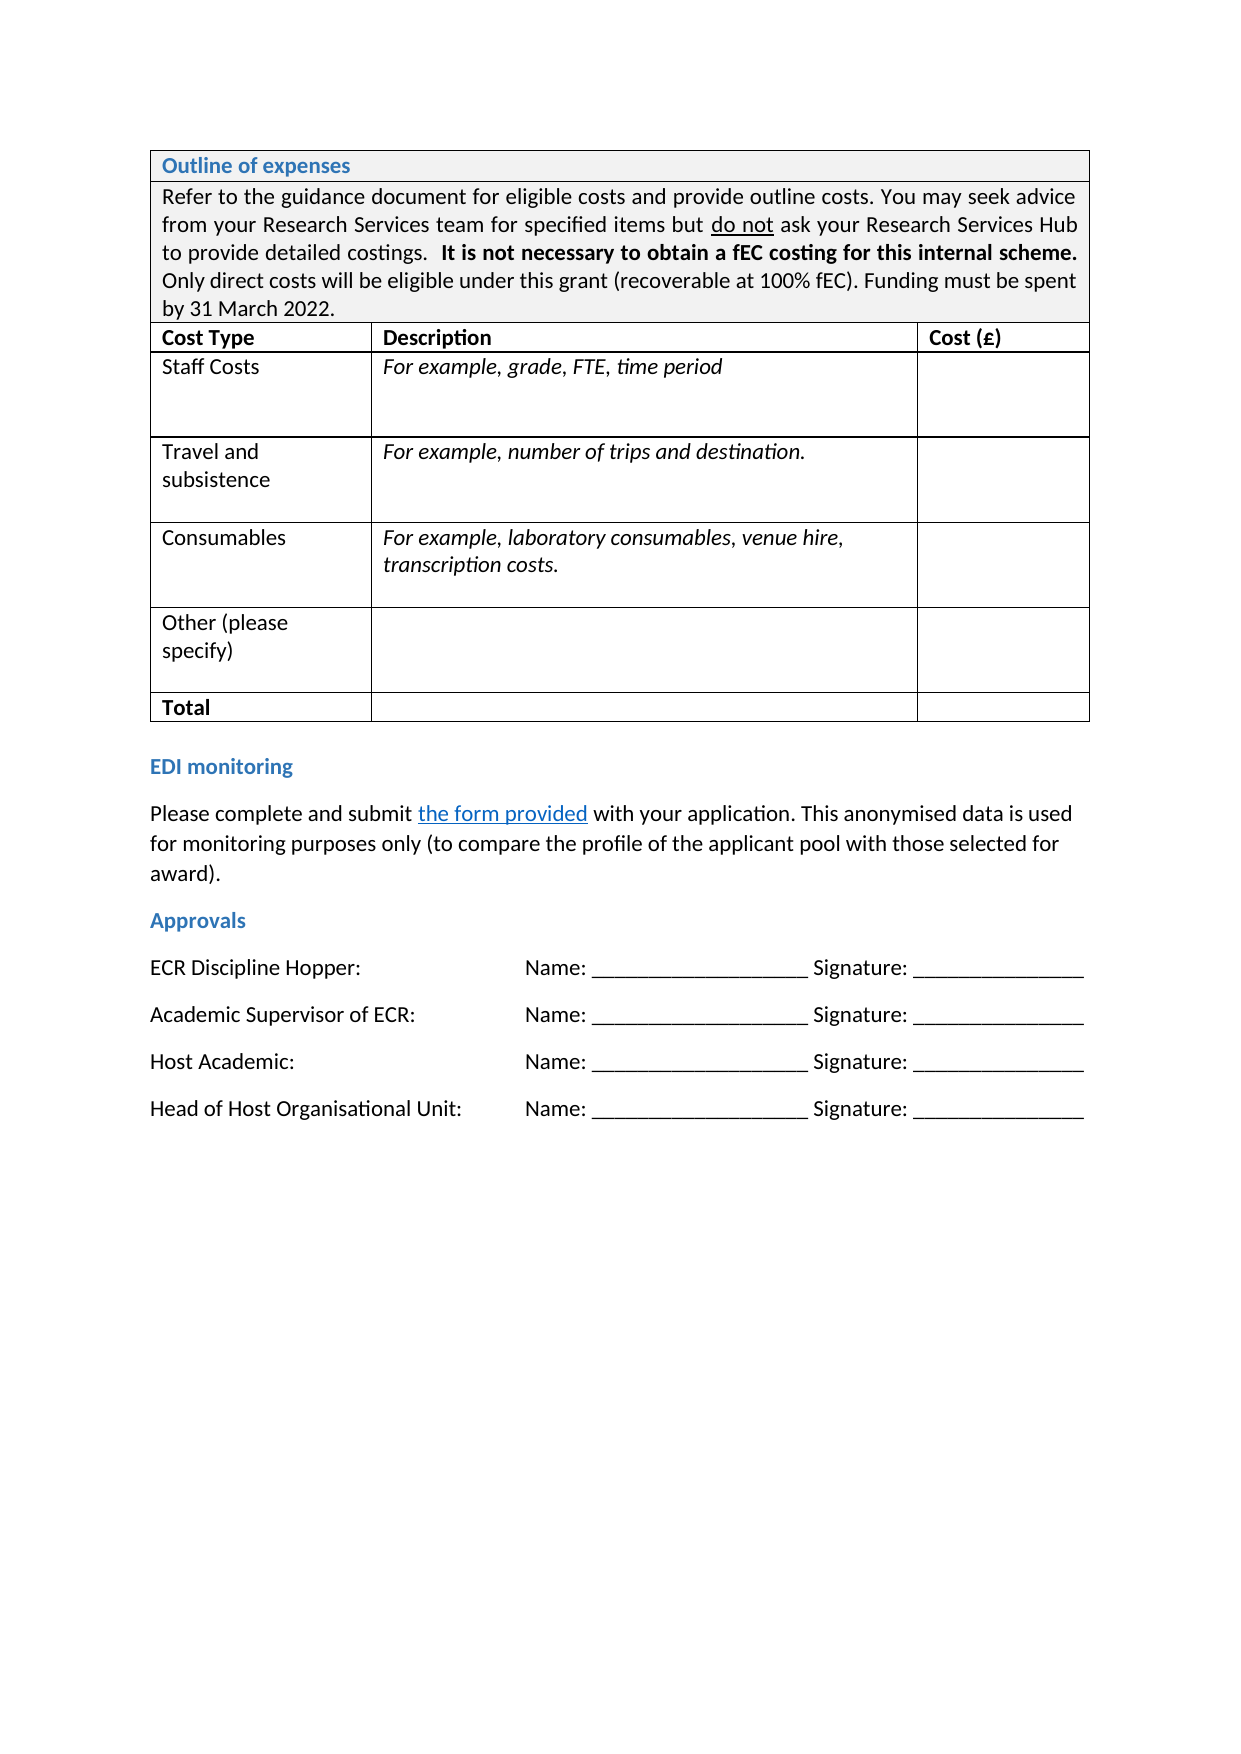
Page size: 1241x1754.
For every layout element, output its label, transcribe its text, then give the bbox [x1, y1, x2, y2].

table_cell Staff Costs [151, 353, 371, 436]
table_cell Other (please specify) [151, 608, 371, 692]
text ECR Discipline Hopper: Name: ___________________ Signature: _______________ [150, 953, 1090, 981]
table_cell For example, grade, FTE, time period [372, 353, 917, 436]
table_cell [918, 523, 1089, 607]
table_cell Refer to the guidance document for eligible costs and provide outline costs. You may seek advice from your Research Services team for specified items but do not ask your Research Services Hub to provide detailed costings. It is not necessary to obtain a fEC costing for this internal scheme. Only direct costs will be eligible under this grant (recoverable at 100% fEC). Funding must be spent by 31 March 2022. [151, 182, 1089, 322]
table_cell Consumables [151, 523, 371, 607]
table_cell [918, 438, 1089, 522]
table_cell [918, 693, 1089, 721]
table_cell Cost Type [151, 323, 371, 351]
table_cell [918, 608, 1089, 692]
table_cell Travel and subsistence [151, 438, 371, 522]
table_header Outline of expenses [151, 151, 1089, 181]
table_cell Total [151, 693, 371, 721]
text Academic Supervisor of ECR: Name: ___________________ Signature: _______________ [150, 1000, 1090, 1028]
text Approvals [150, 906, 1090, 934]
table_cell Cost (£) [918, 323, 1089, 351]
text Please complete and submit the form provided with your application. This anonymised data is used for monitoring purposes only (to compare the profile of the applicant pool with those selected for award). [150, 799, 1090, 887]
table_cell For example, laboratory consumables, venue hire, transcription costs. [372, 523, 917, 607]
text Host Academic: Name: ___________________ Signature: _______________ [150, 1047, 1090, 1075]
text Head of Host Organisational Unit: Name: ___________________ Signature: _______________ [150, 1094, 1090, 1122]
table_cell [918, 353, 1089, 436]
table_cell [372, 608, 917, 692]
table_cell For example, number of trips and destination. [372, 438, 917, 522]
text EDI monitoring [150, 752, 1090, 780]
table_cell Description [372, 323, 917, 351]
table_cell [372, 693, 917, 721]
